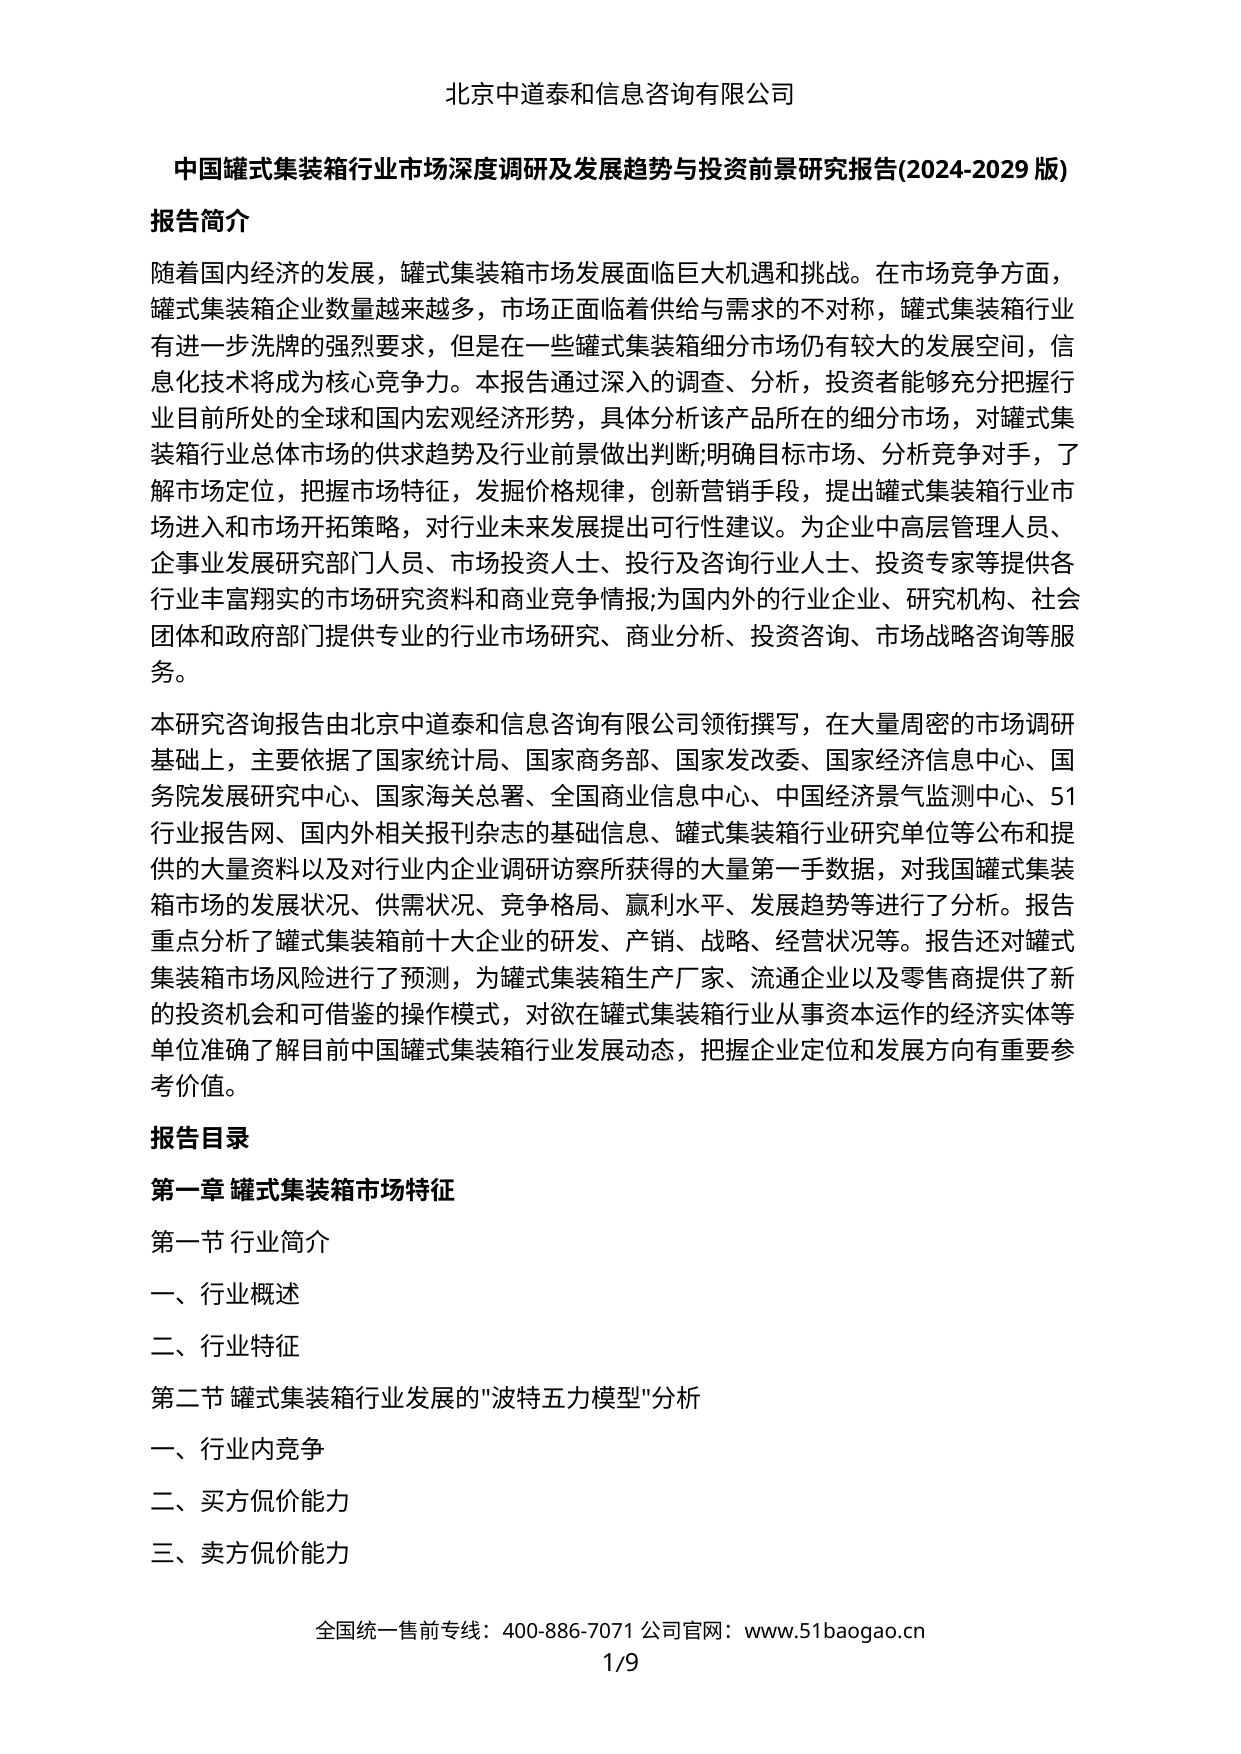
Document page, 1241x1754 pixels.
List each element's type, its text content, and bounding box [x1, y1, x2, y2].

text 一、行业内竞争 [150, 1430, 1090, 1466]
text 第一节 行业简介 [150, 1222, 1090, 1259]
text 第一章 罐式集装箱市场特征 [150, 1171, 1090, 1207]
text 随着国内经济的发展，罐式集装箱市场发展面临巨大机遇和挑战。在市场竞争方面，罐式集装箱企业数量越来越多，市场正面临着供给与需求的不对称，罐式集装箱行业有进一步洗牌的强烈要求，但是在一些罐式集装箱细分市场仍有较大的发展空间，信息化技术将成为核心竞争力。本报告通过深入的调查、分析，投资者能够充分把握行业目前所处的全球和国内宏观经济形势，具体分析该产品所在的细分市场，对罐式集装箱行业总体市场的供求趋势及行业前景做出判断;明确目标市场、分析竞争对手，了解市场定位，把握市场特征，发掘价格规律，创新营销手段，提出罐式集装箱行业市场进入和市场开拓策略，对行业未来发展提出可行性建议。为企业中高层管理人员、企事业发展研究部门人员、市场投资人士、投行及咨询行业人士、投资专家等提供各行业丰富翔实的市场研究资料和商业竞争情报;为国内外的行业企业、研究机构、社会团体和政府部门提供专业的行业市场研究、商业分析、投资咨询、市场战略咨询等服务。 [150, 254, 1090, 689]
text 报告简介 [150, 202, 1090, 238]
text 中国罐式集装箱行业市场深度调研及发展趋势与投资前景研究报告(2024-2029版) [150, 150, 1090, 186]
text 一、行业概述 [150, 1274, 1090, 1311]
text 二、行业特征 [150, 1326, 1090, 1362]
text 三、卖方侃价能力 [150, 1534, 1090, 1570]
text 二、买方侃价能力 [150, 1482, 1090, 1518]
text 第二节 罐式集装箱行业发展的"波特五力模型"分析 [150, 1378, 1090, 1414]
text 本研究咨询报告由北京中道泰和信息咨询有限公司领衔撰写，在大量周密的市场调研基础上，主要依据了国家统计局、国家商务部、国家发改委、国家经济信息中心、国务院发展研究中心、国家海关总署、全国商业信息中心、中国经济景气监测中心、51行业报告网、国内外相关报刊杂志的基础信息、罐式集装箱行业研究单位等公布和提供的大量资料以及对行业内企业调研访察所获得的大量第一手数据，对我国罐式集装箱市场的发展状况、供需状况、竞争格局、赢利水平、发展趋势等进行了分析。报告重点分析了罐式集装箱前十大企业的研发、产销、战略、经营状况等。报告还对罐式集装箱市场风险进行了预测，为罐式集装箱生产厂家、流通企业以及零售商提供了新的投资机会和可借鉴的操作模式，对欲在罐式集装箱行业从事资本运作的经济实体等单位准确了解目前中国罐式集装箱行业发展动态，把握企业定位和发展方向有重要参考价值。 [150, 704, 1090, 1103]
text 报告目录 [150, 1119, 1090, 1155]
